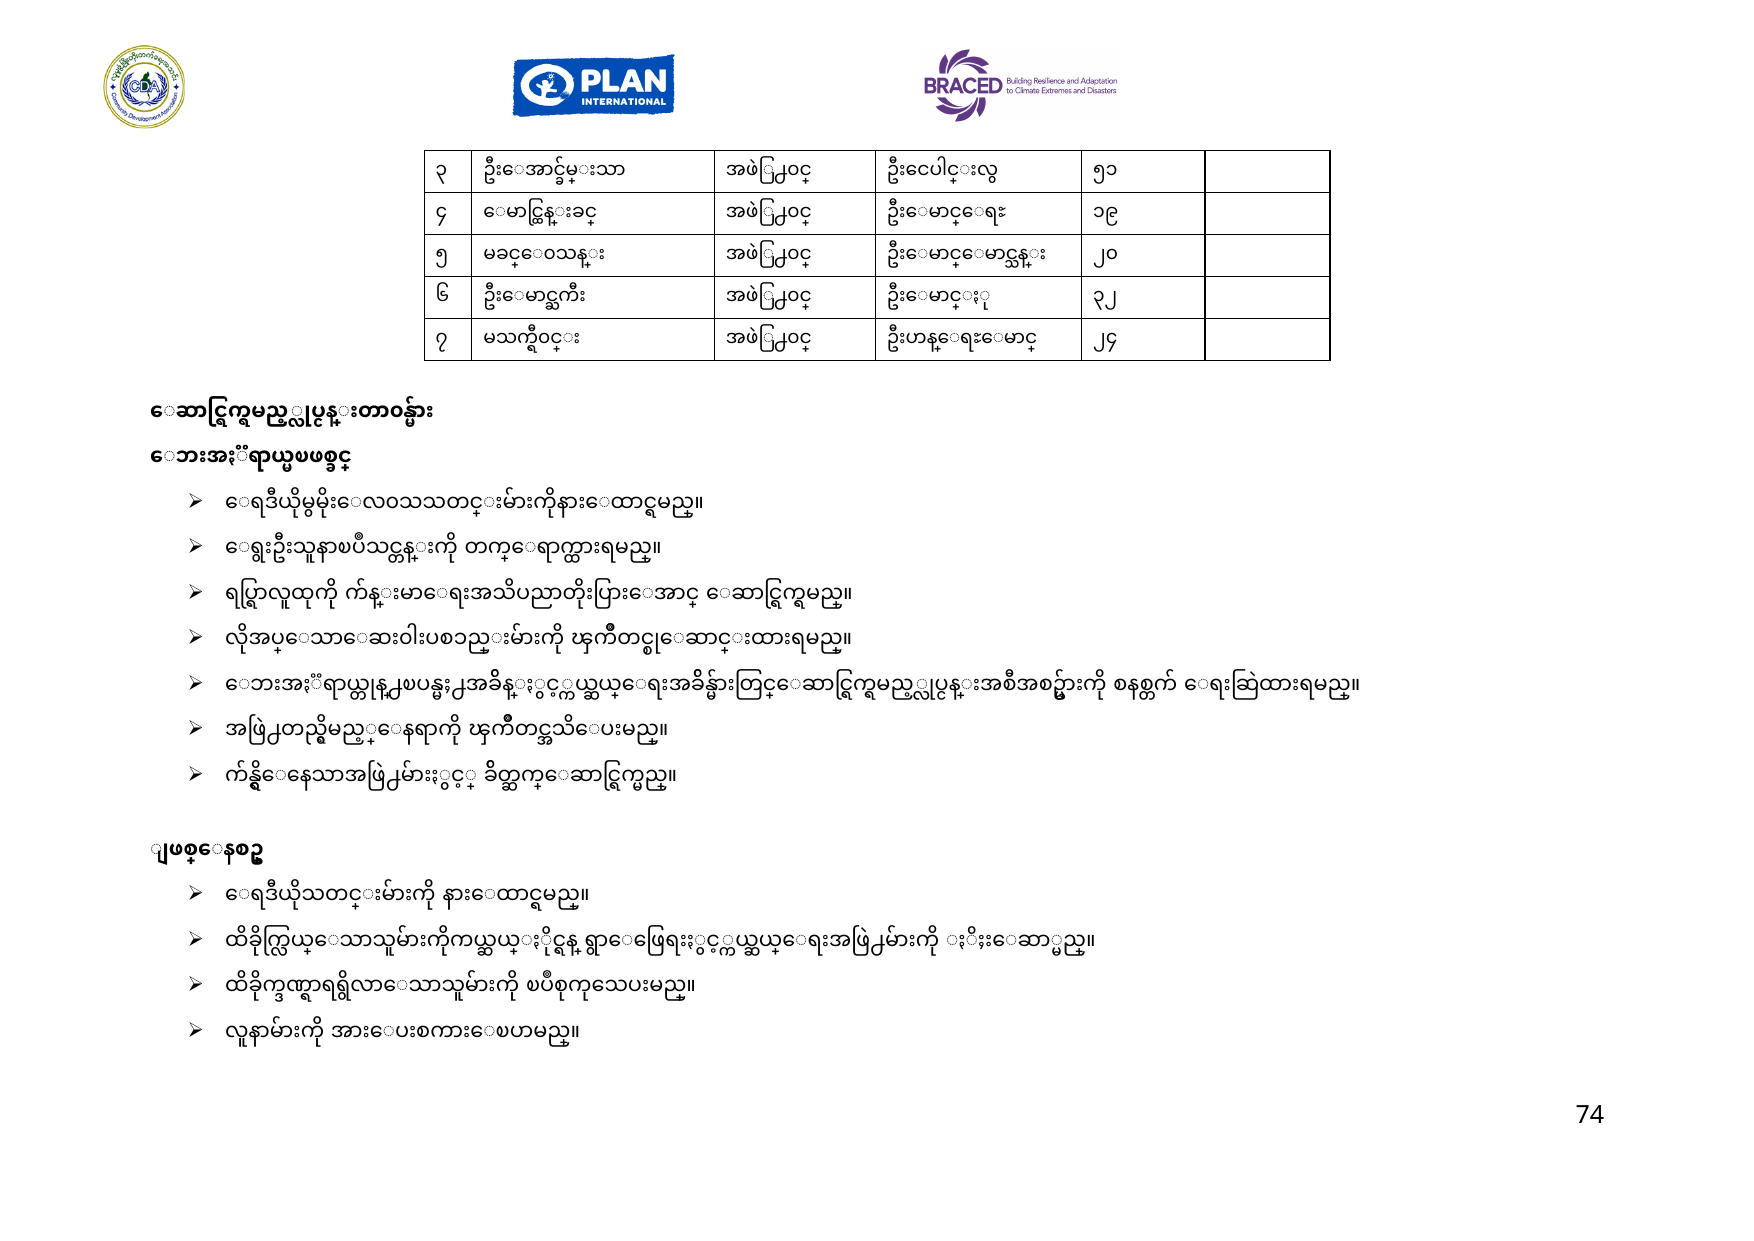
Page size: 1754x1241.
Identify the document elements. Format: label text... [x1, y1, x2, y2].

table_cell ၅၁ [1082, 151, 1204, 192]
list ထိခိုက္လြယ္ေသာသူမ်ားကိုကယ္ဆယ္ႏိုင္ရန္ ရွာေဖြေရးႏွင့္ကယ္ဆယ္ေရးအဖြဲ႕မ်ားကို ႏိႈးေဆာ္မည္။ [187, 918, 1604, 964]
table_cell မသက္ရီ၀င္း [472, 319, 714, 360]
table_cell ၃၂ [1082, 277, 1204, 318]
table_cell ဦးေမာင္ေရႊ [876, 193, 1081, 234]
table_cell ဦးေမာင္ႀကီး [472, 277, 714, 318]
text ျဖစ္ေနစဥ္ [150, 799, 1604, 873]
table_cell အဖဲြ႕၀င္ [715, 193, 875, 234]
table_cell [1206, 193, 1329, 234]
picture [920, 45, 1122, 125]
table_cell ၄ [425, 193, 471, 234]
table_cell [1206, 319, 1329, 360]
table_cell ၇ [425, 319, 471, 360]
table_cell ၂၀ [1082, 235, 1204, 276]
table_cell [1206, 235, 1329, 276]
list အဖြဲ႕တည္ရွိမည့္ေနရာကို ၾကိဳတင္အသိေပးမည္။ [187, 708, 1604, 753]
list ေရွးဦးသူနာၿပဳသင္တန္းကို တက္ေရာက္ထားရမည္။ [187, 526, 1604, 571]
table_cell [1206, 151, 1329, 192]
list ထိခိုက္ဒဏ္ရာရရွိလာေသာသူမ်ားကို ၿပဳစုကုသေပးမည္။ [187, 964, 1604, 1009]
table_cell ၆ [425, 277, 471, 318]
list ရပ္ရြာလူထုကို က်န္းမာေရးအသိပညာတိုးပြားေအာင္ ေဆာင္ရြက္ရမည္။ [187, 571, 1604, 617]
table_cell ဦးငေပါင္းလွ [876, 151, 1081, 192]
table_cell အဖဲြ႕၀င္ [715, 277, 875, 318]
table_cell အဖဲြ႕၀င္ [715, 319, 875, 360]
list က်န္ရွိေနေသာအဖြဲ႕မ်ားႏွင့္ ခ်ိတ္ဆက္ေဆာင္ရြက္မည္။ [187, 753, 1604, 799]
text ေဆာင္ရြက္ရမည့္လုပ္ငန္းတာ၀န္မ်ား [150, 389, 1604, 435]
picture [103, 45, 185, 129]
table_cell ေမာင္ထြန္းခင္ [472, 193, 714, 234]
table_cell ၃ [425, 151, 471, 192]
table_cell ဦးေမာင္ႏု [876, 277, 1081, 318]
table_cell ဦးေမာင္ေမာင္သန္း [876, 235, 1081, 276]
table_cell [1206, 277, 1329, 318]
text ေဘးအႏၱရာယ္မၿဖစ္ခင္ [150, 435, 1604, 480]
picture [509, 52, 678, 120]
table_cell အဖဲြ႕၀င္ [715, 151, 875, 192]
list ေရဒီယိုသတင္းမ်ားကို နားေထာင္ရမည္။ [187, 873, 1604, 918]
table_cell ၁၉ [1082, 193, 1204, 234]
table_cell ဦးဟန္ေရႊေမာင္ [876, 319, 1081, 360]
table_cell ဦးေအာင္ခ်မ္းသာ [472, 151, 714, 192]
table_cell အဖဲြ႕၀င္ [715, 235, 875, 276]
table_cell မခင္ေ၀သန္း [472, 235, 714, 276]
table_cell ၂၄ [1082, 319, 1204, 360]
list လိုအပ္ေသာေဆး၀ါးပစၥည္းမ်ားကို ၾကိဳတင္စုေဆာင္းထားရမည္။ [187, 617, 1604, 662]
list လူနာမ်ားကို အားေပးစကားေၿပာမည္။ [187, 1009, 1604, 1055]
list ေဘးအႏၱရာယ္တုန္႕ၿပန္မႈ႕အခ်ိန္ႏွင့္ကယ္ဆယ္ေရးအခ်ိန္မ်ားတြင္ေဆာင္ရြက္ရမည့္လုပ္ငန္းအစီအစဥ္မ်ားကို စနစ္တက် ေရးဆြဲထားရမည္။ [187, 662, 1604, 708]
table_cell ၅ [425, 235, 471, 276]
list ေရဒီယိုမွမိုးေလ၀သသတင္းမ်ားကိုနားေထာင္ရမည္။ [187, 480, 1604, 526]
